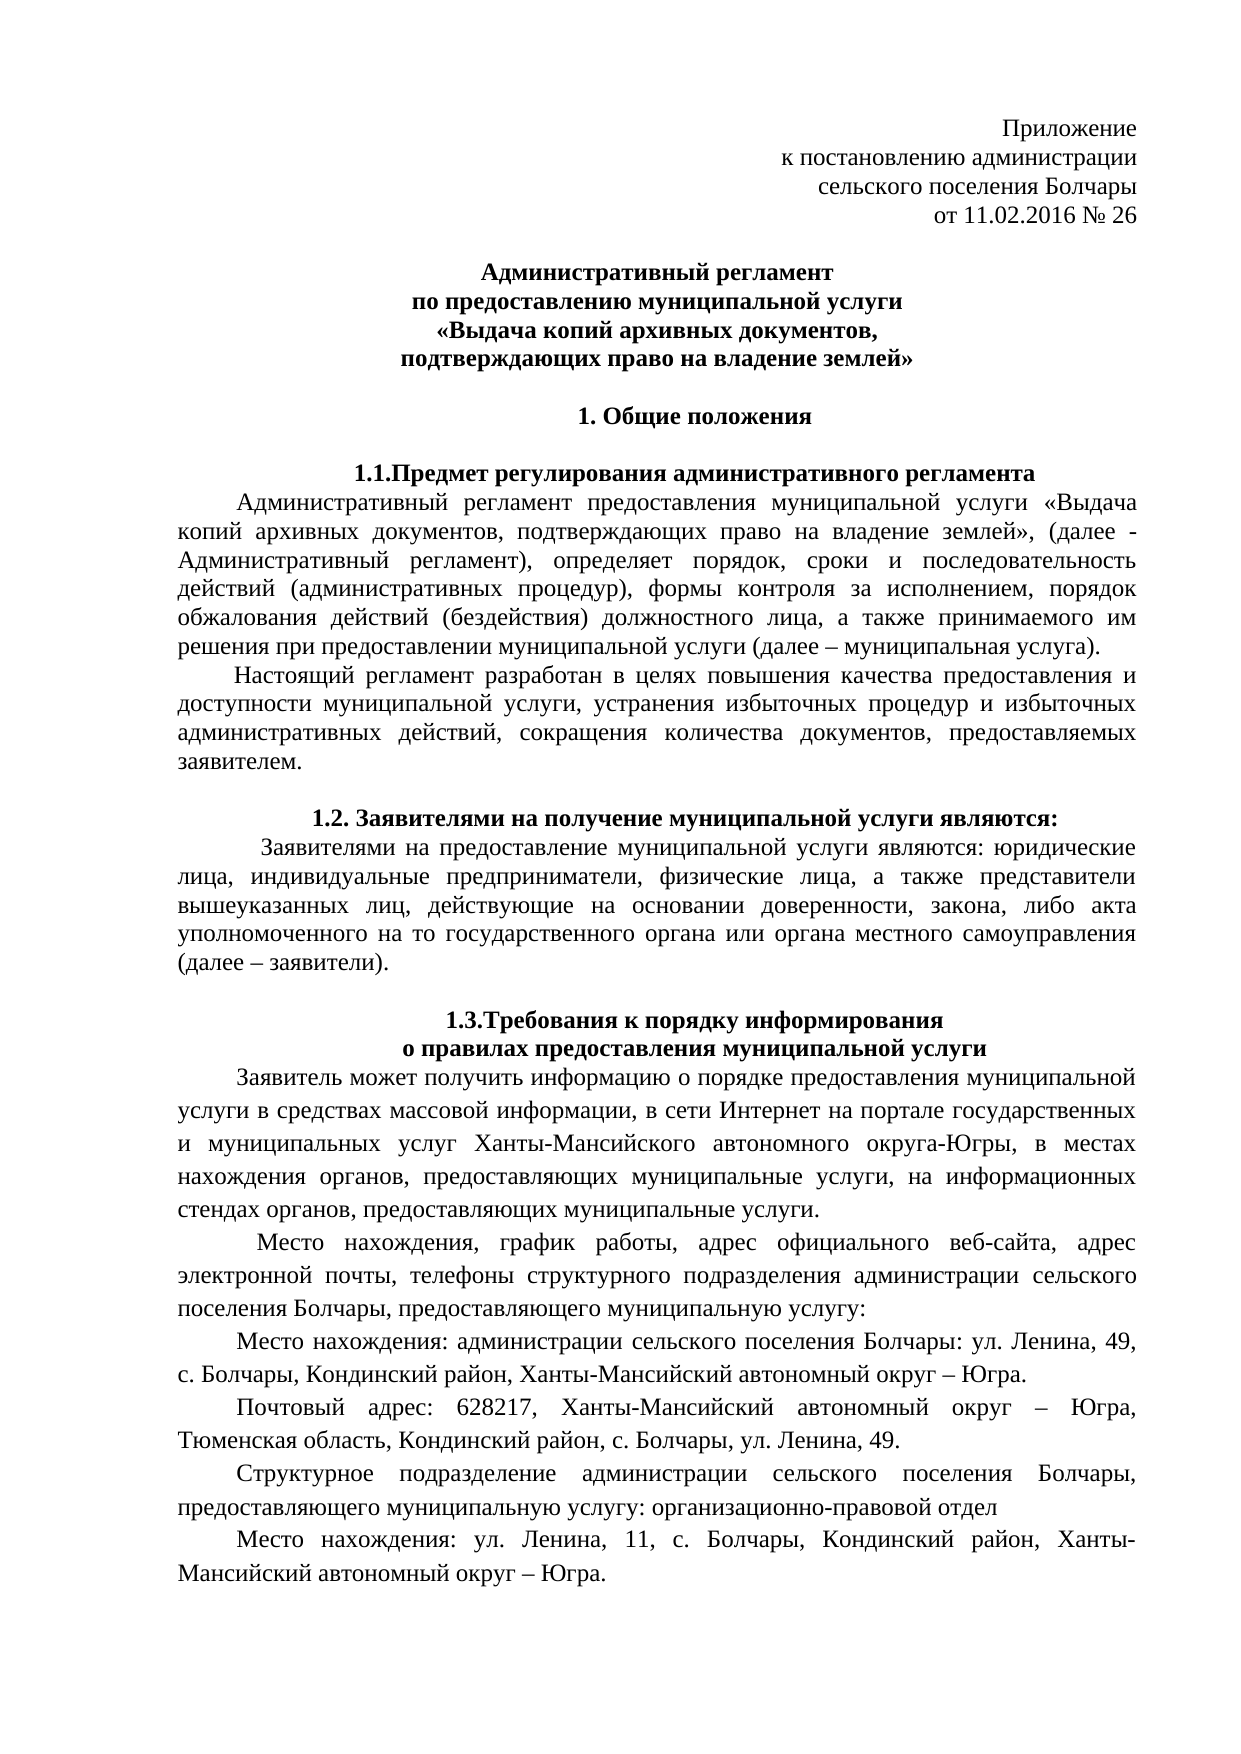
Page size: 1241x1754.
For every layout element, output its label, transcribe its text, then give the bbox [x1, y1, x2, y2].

text о правилах предоставления муниципальной услуги [177, 1033, 1137, 1062]
text Административный регламент предоставления муниципальной услуги «Выдача копий архивных документов, подтверждающих право на владение землей», (далее - Административный регламент), определяет порядок, сроки и последовательность действий (административных процедур), формы контроля за исполнением, порядок обжалования действий (бездействия) должностного лица, а также принимаемого им решения при предоставлении муниципальной услуги (далее – муниципальная услуга). [177, 487, 1137, 660]
text сельского поселения Болчары [177, 171, 1137, 200]
text 1.1.Предмет регулирования административного регламента [177, 458, 1137, 487]
text Место нахождения: администрации сельского поселения Болчары: ул. Ленина, 49, с. Болчары, Кондинский район, Ханты-Мансийский автономный округ – Югра. [177, 1326, 1137, 1388]
text подтверждающих право на владение землей» [177, 343, 1137, 372]
text к постановлению администрации [177, 142, 1137, 171]
text от 11.02.2016 № 26 [177, 200, 1137, 228]
text Приложение [694, 113, 1137, 142]
text 1.2. Заявителями на получение муниципальной услуги являются: [177, 803, 1137, 832]
text Место нахождения: ул. Ленина, 11, с. Болчары, Кондинский район, Ханты-Мансийский автономный округ – Югра. [177, 1524, 1137, 1586]
text «Выдача копий архивных документов, [177, 315, 1137, 343]
text Заявитель может получить информацию о порядке предоставления муниципальной услуги в средствах массовой информации, в сети Интернет на портале государственных и муниципальных услуг Ханты-Мансийского автономного округа-Югры, в местах нахождения органов, предоставляющих муниципальные услуги, на информационных стендах органов, предоставляющих муниципальные услуги. [177, 1062, 1137, 1223]
text 1. Общие положения [177, 401, 1137, 430]
text Административный регламент [177, 257, 1137, 286]
text Заявителями на предоставление муниципальной услуги являются: юридические лица, индивидуальные предприниматели, физические лица, а также представители вышеуказанных лиц, действующие на основании доверенности, закона, либо акта уполномоченного на то государственного органа или органа местного самоуправления (далее – заявители). [177, 832, 1137, 976]
text Почтовый адрес: 628217, Ханты-Мансийский автономный округ – Югра, Тюменская область, Кондинский район, с. Болчары, ул. Ленина, 49. [177, 1392, 1137, 1454]
text Структурное подразделение администрации сельского поселения Болчары, предоставляющего муниципальную услугу: организационно-правовой отдел [177, 1458, 1137, 1520]
text по предоставлению муниципальной услуги [177, 286, 1137, 315]
text Место нахождения, график работы, адрес официального веб-сайта, адрес электронной почты, телефоны структурного подразделения администрации сельского поселения Болчары, предоставляющего муниципальную услугу: [177, 1227, 1137, 1322]
text Настоящий регламент разработан в целях повышения качества предоставления и доступности муниципальной услуги, устранения избыточных процедур и избыточных административных действий, сокращения количества документов, предоставляемых заявителем. [177, 660, 1137, 775]
text 1.3.Требования к порядку информирования [177, 1005, 1137, 1033]
